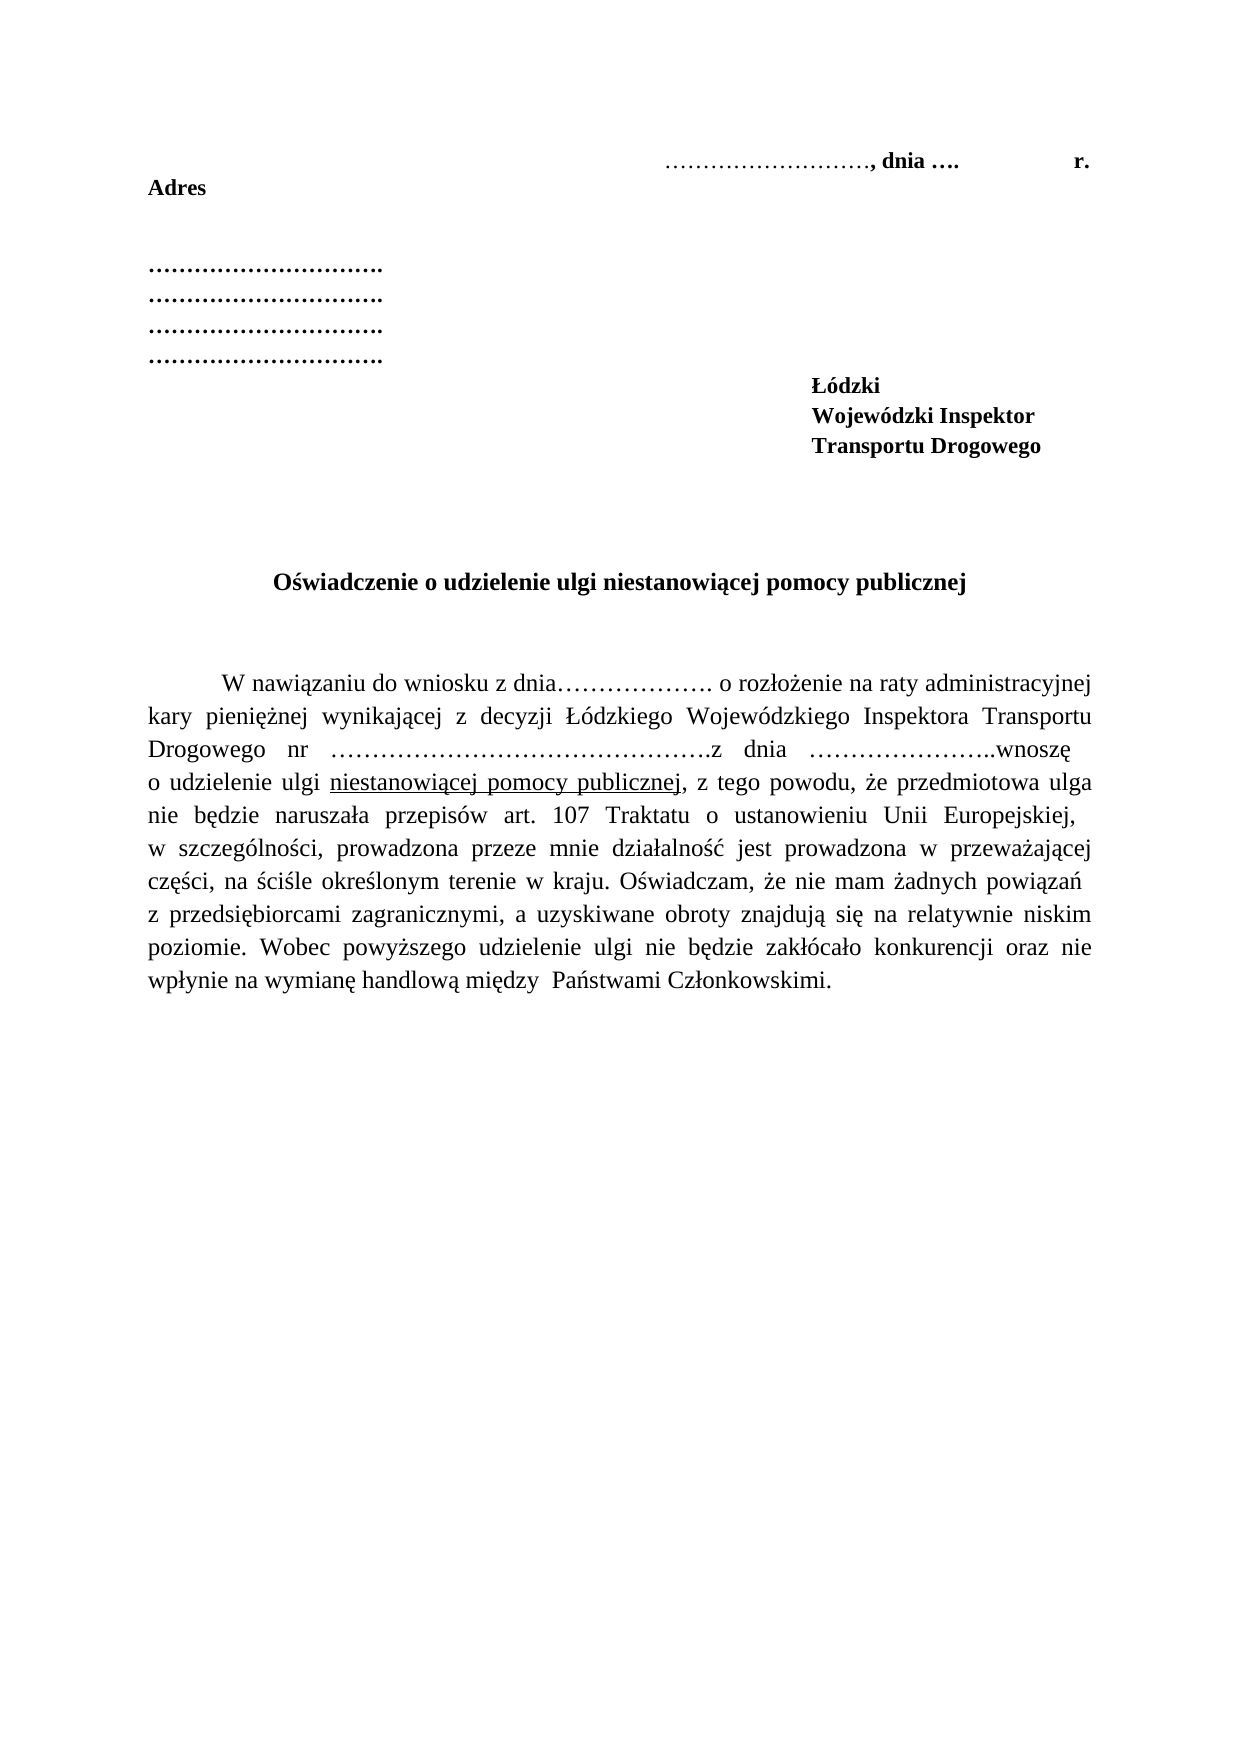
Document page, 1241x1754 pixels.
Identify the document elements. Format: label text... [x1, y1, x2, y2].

text …………………………. [148, 251, 1093, 278]
text Wojewódzki Inspektor [738, 402, 1093, 429]
text ………………………, dnia …. r. Adres [148, 148, 1093, 200]
text …………………………. [148, 342, 1093, 368]
text …………………………. [148, 282, 1093, 308]
text Transportu Drogowego [738, 433, 1093, 459]
text Oświadczenie o udzielenie ulgi niestanowiącej pomocy publicznej [148, 567, 1093, 596]
text Łódzki [738, 372, 1093, 398]
text W nawiązaniu do wniosku z dnia………………. o rozłożenie na raty administracyjnej kary pieniężnej wynikającej z decyzji Łódzkiego Wojewódzkiego Inspektora Transportu Drogowego nr ……………………………………….z dnia …………………..wnoszę o udzielenie ulgi niestanowiącej pomocy publicznej, z tego powodu, że przedmiotowa ulga nie będzie naruszała przepisów art. 107 Traktatu o ustanowieniu Unii Europejskiej, w szczególności, prowadzona przeze mnie działalność jest prowadzona w przeważającej części, na ściśle określonym terenie w kraju. Oświadczam, że nie mam żadnych powiązań z przedsiębiorcami zagranicznymi, a uzyskiwane obroty znajdują się na relatywnie niskim poziomie. Wobec powyższego udzielenie ulgi nie będzie zakłócało konkurencji oraz nie wpłynie na wymianę handlową między Państwami Członkowskimi. [148, 668, 1093, 994]
text …………………………. [148, 312, 1093, 338]
